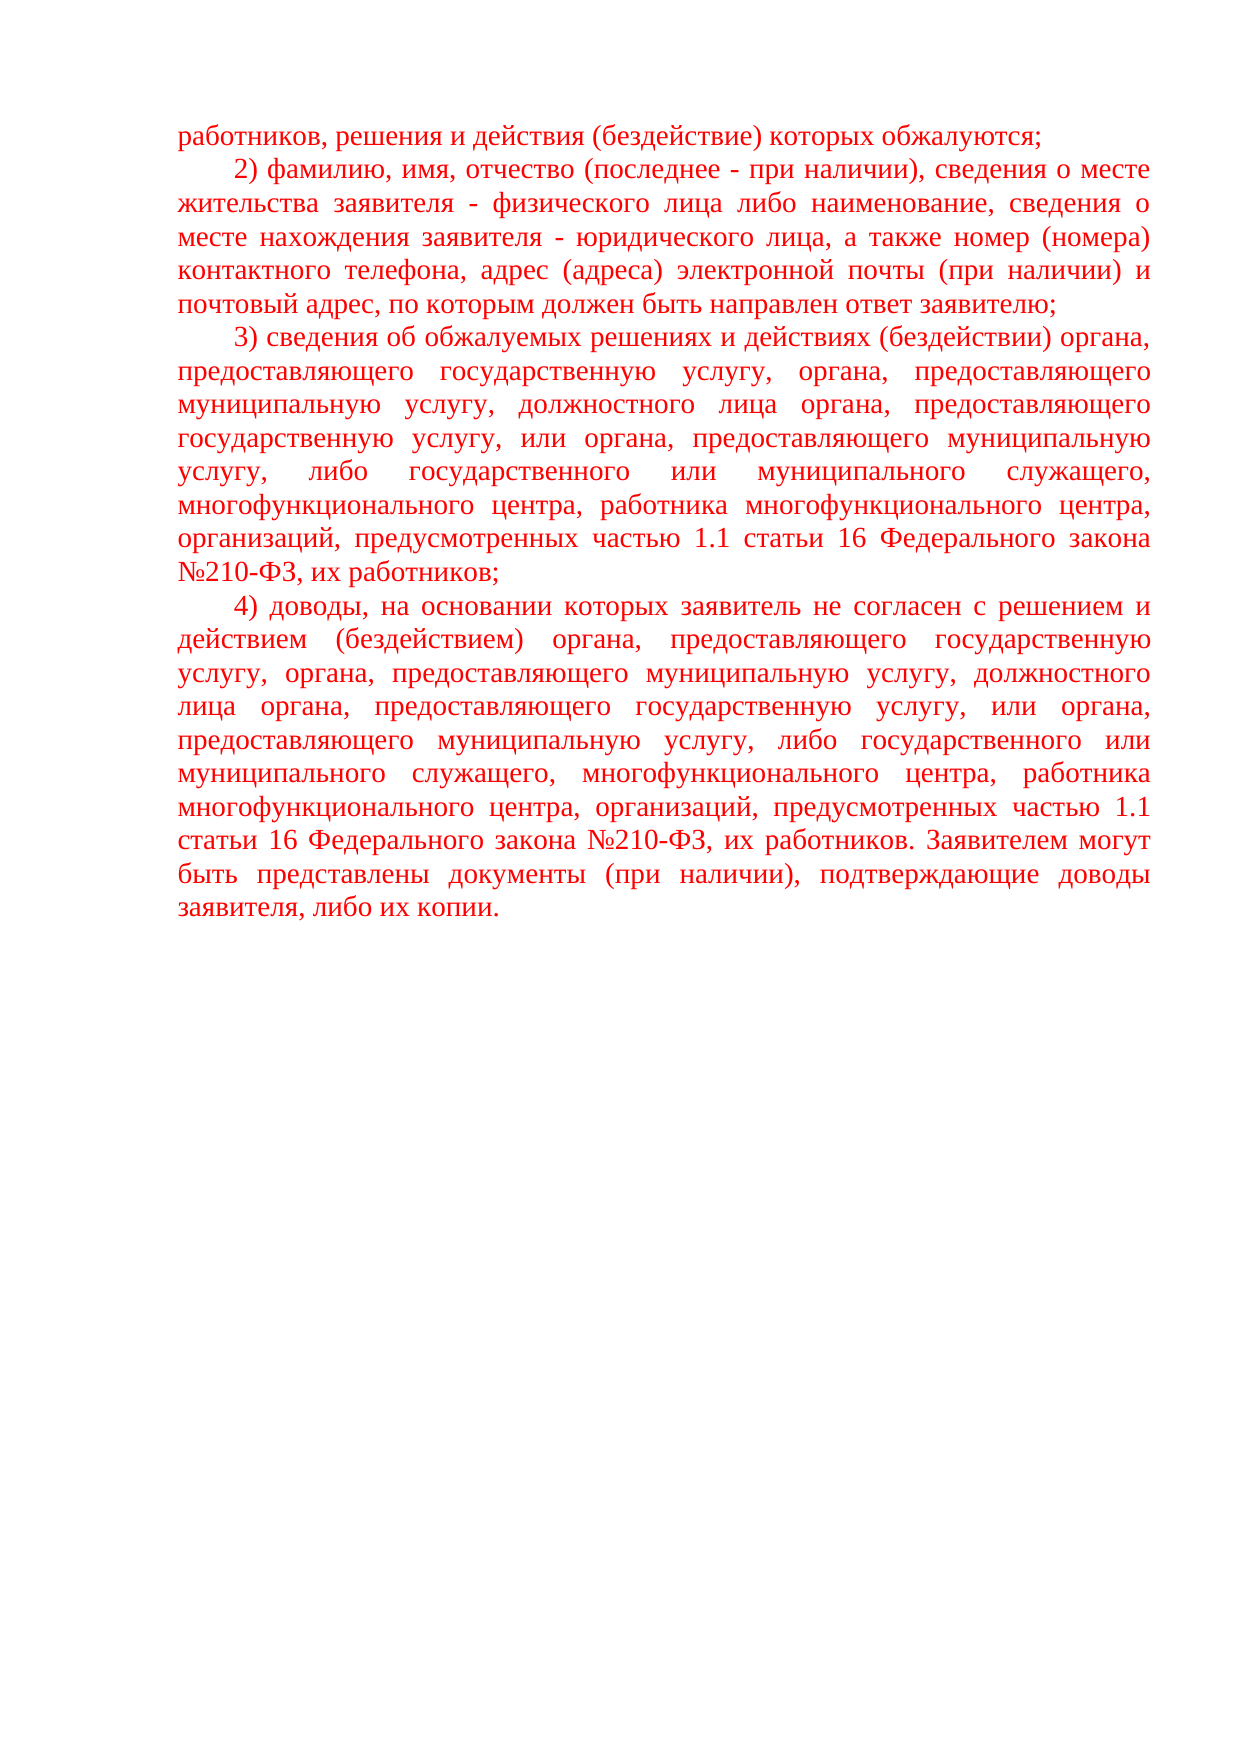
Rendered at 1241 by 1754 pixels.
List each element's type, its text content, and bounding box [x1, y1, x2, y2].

text 4) доводы, на основании которых заявитель не согласен с решением и действием (бездействием) органа, предоставляющего государственную услугу, органа, предоставляющего муниципальную услугу, должностного лица органа, предоставляющего государственную услугу, или органа, предоставляющего муниципальную услугу, либо государственного или муниципального служащего, многофункционального центра, работника многофункционального центра, организаций, предусмотренных частью 1.1 статьи 16 Федерального закона №210-ФЗ, их работников. Заявителем могут быть представлены документы (при наличии), подтверждающие доводы заявителя, либо их копии. [177, 588, 1152, 923]
text 2) фамилию, имя, отчество (последнее - при наличии), сведения о месте жительства заявителя - физического лица либо наименование, сведения о месте нахождения заявителя - юридического лица, а также номер (номера) контактного телефона, адрес (адреса) электронной почты (при наличии) и почтовый адрес, по которым должен быть направлен ответ заявителю; [177, 152, 1152, 319]
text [177, 118, 1152, 152]
text 3) сведения об обжалуемых решениях и действиях (бездействии) органа, предоставляющего государственную услугу, органа, предоставляющего муниципальную услугу, должностного лица органа, предоставляющего государственную услугу, или органа, предоставляющего муниципальную услугу, либо государственного или муниципального служащего, многофункционального центра, работника многофункционального центра, организаций, предусмотренных частью 1.1 статьи 16 Федерального закона №210-ФЗ, их работников; [177, 319, 1152, 588]
